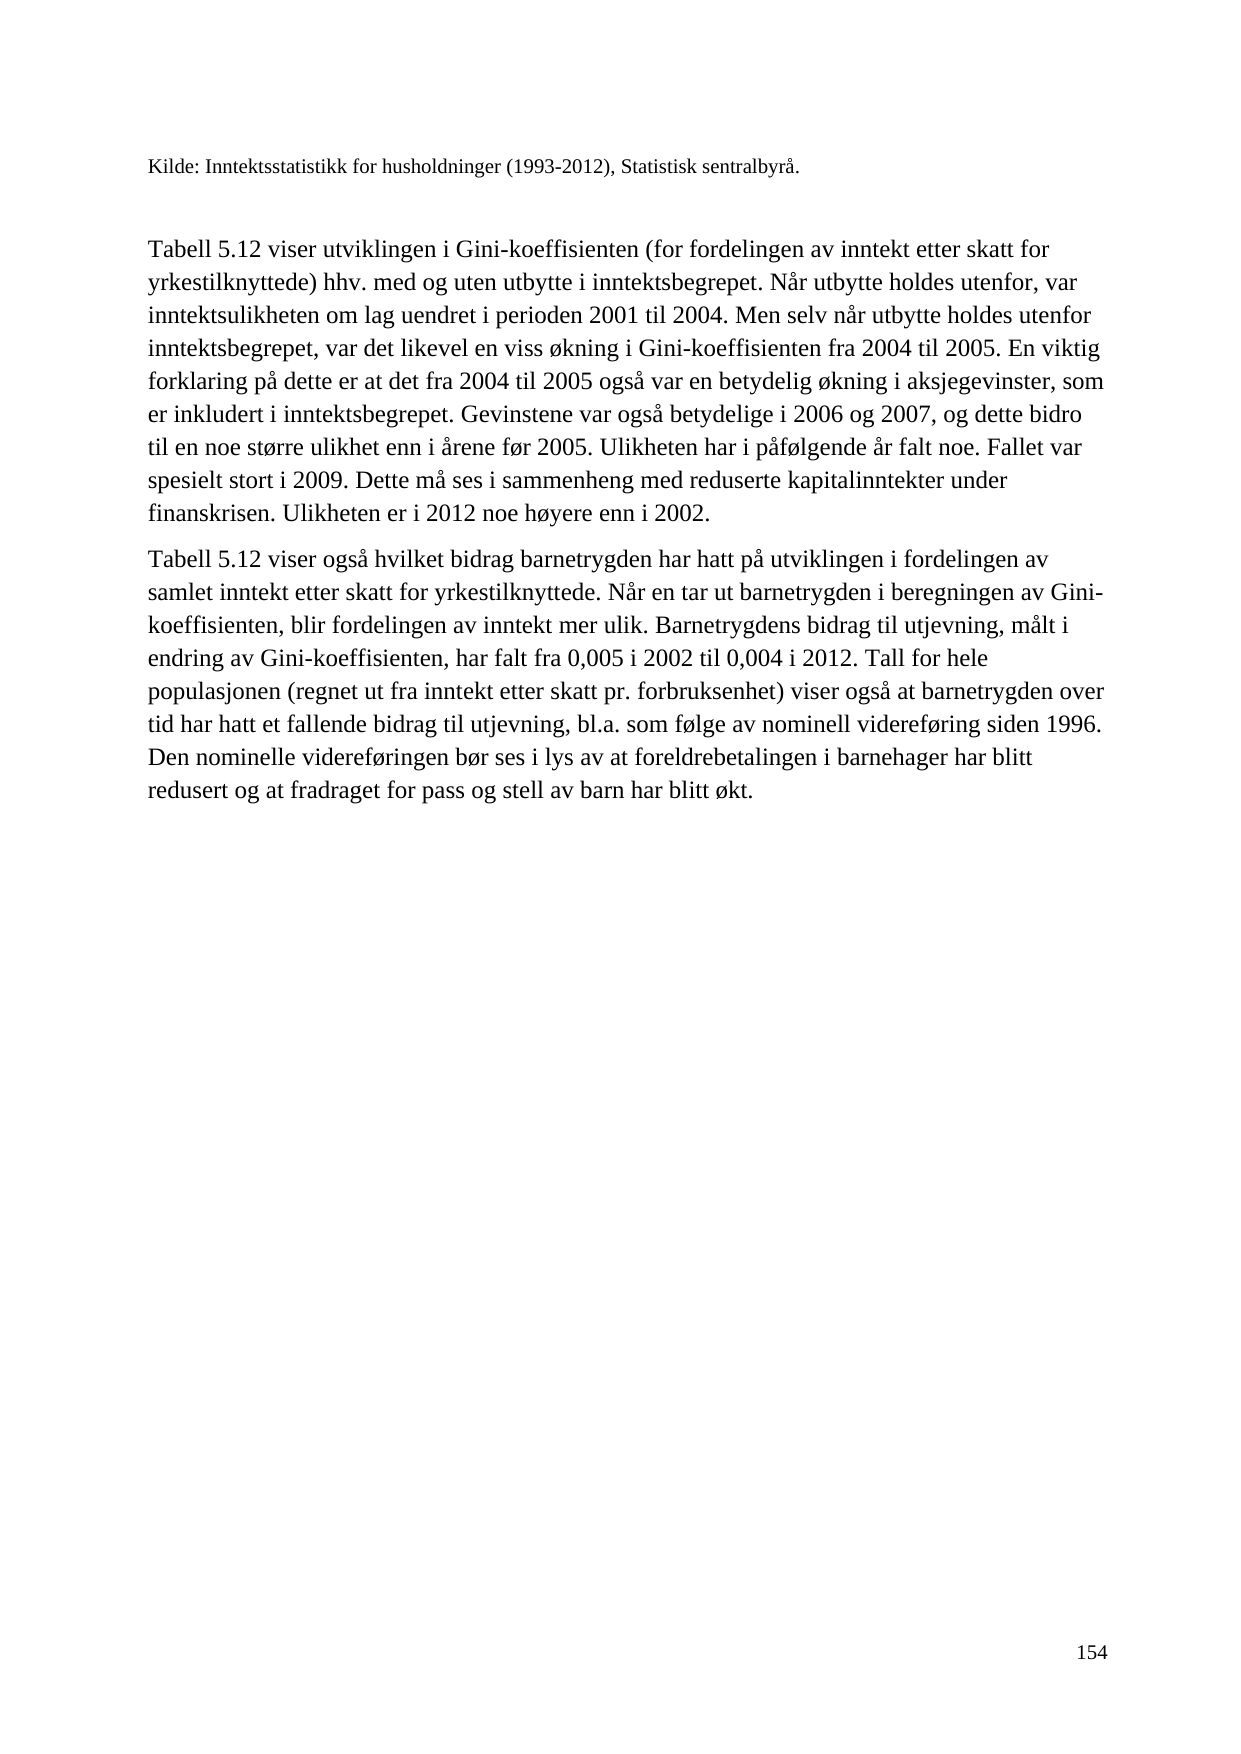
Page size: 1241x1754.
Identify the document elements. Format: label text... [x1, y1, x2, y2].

text Tabell 5.12 viser utviklingen i Gini-koeffisienten (for fordelingen av inntekt etter skatt for yrkestilknyttede) hhv. med og uten utbytte i inntektsbegrepet. Når utbytte holdes utenfor, var inntektsulikheten om lag uendret i perioden 2001 til 2004. Men selv når utbytte holdes utenfor inntektsbegrepet, var det likevel en viss økning i Gini-koeffisienten fra 2004 til 2005. En viktig forklaring på dette er at det fra 2004 til 2005 også var en betydelig økning i aksjegevinster, som er inkludert i inntektsbegrepet. Gevinstene var også betydelige i 2006 og 2007, og dette bidro til en noe større ulikhet enn i årene før 2005. Ulikheten har i påfølgende år falt noe. Fallet var spesielt stort i 2009. Dette må ses i sammenheng med reduserte kapitalinntekter under finanskrisen. Ulikheten er i 2012 noe høyere enn i 2002. [148, 234, 1107, 527]
text Kilde: Inntektsstatistikk for husholdninger (1993-2012), Statistisk sentralbyrå. [148, 154, 1107, 206]
text Tabell 5.12 viser også hvilket bidrag barnetrygden har hatt på utviklingen i fordelingen av samlet inntekt etter skatt for yrkestilknyttede. Når en tar ut barnetrygden i beregningen av Gini-koeffisienten, blir fordelingen av inntekt mer ulik. Barnetrygdens bidrag til utjevning, målt i endring av Gini-koeffisienten, har falt fra 0,005 i 2002 til 0,004 i 2012. Tall for hele populasjonen (regnet ut fra inntekt etter skatt pr. forbruksenhet) viser også at barnetrygden over tid har hatt et fallende bidrag til utjevning, bl.a. som følge av nominell videreføring siden 1996. Den nominelle videreføringen bør ses i lys av at foreldrebetalingen i barnehager har blitt redusert og at fradraget for pass og stell av barn har blitt økt. [148, 544, 1107, 804]
